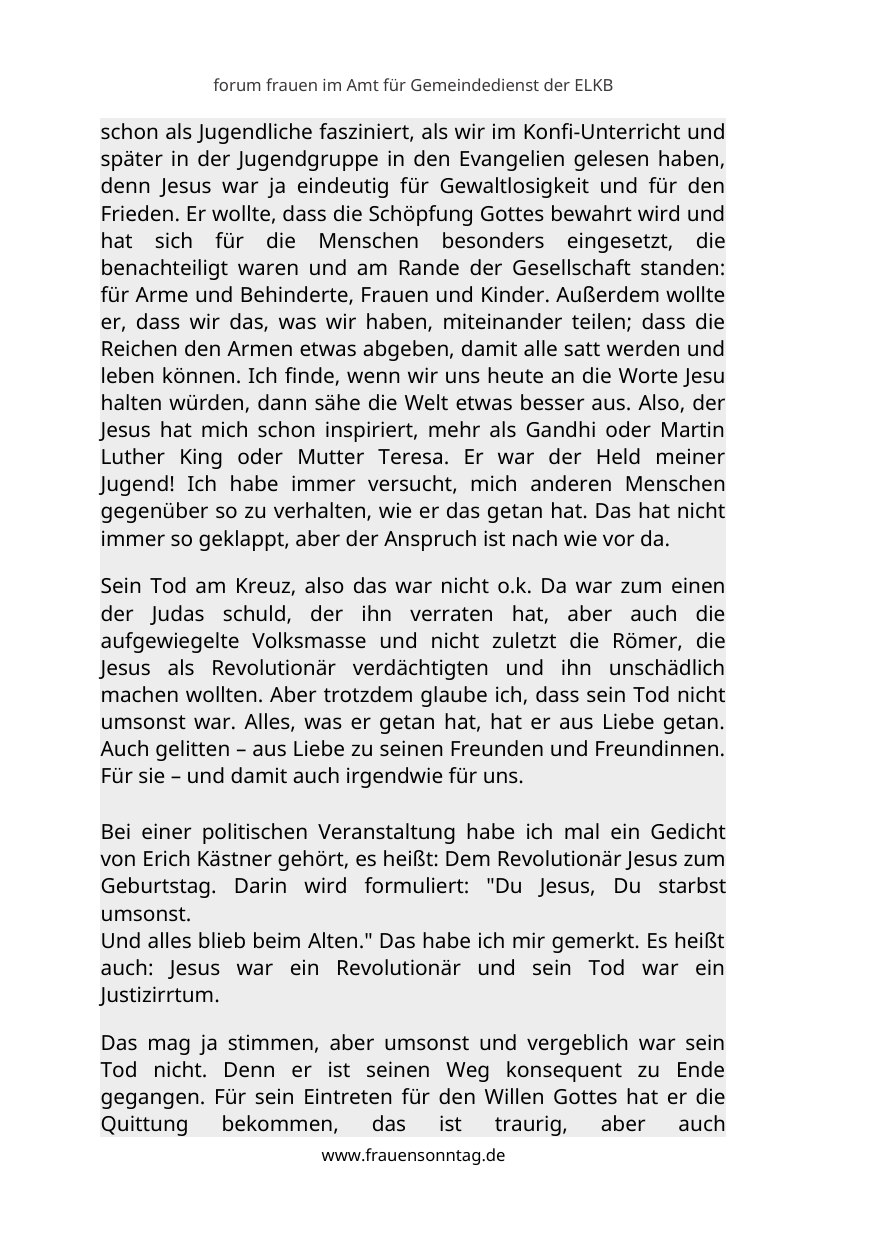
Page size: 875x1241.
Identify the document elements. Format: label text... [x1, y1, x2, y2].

text Sein Tod am Kreuz, also das war nicht o.k. Da war zum einen der Judas schuld, der ihn verraten hat, aber auch die aufgewiegelte Volksmasse und nicht zuletzt die Römer, die Jesus als Revolutionär verdächtigten und ihn unschädlich machen wollten. Aber trotzdem glaube ich, dass sein Tod nicht umsonst war. Alles, was er getan hat, hat er aus Liebe getan. Auch gelitten – aus Liebe zu seinen Freunden und Freundinnen. Für sie – und damit auch irgendwie für uns. [100, 572, 726, 789]
text Bei einer politischen Veranstaltung habe ich mal ein Gedicht von Erich Kästner gehört, es heißt: Dem Revolutionär Jesus zum Geburtstag. Darin wird formuliert: "Du Jesus, Du starbst umsonst. Und alles blieb beim Alten." Das habe ich mir gemerkt. Es heißt auch: Jesus war ein Revolutionär und sein Tod war ein Justizirrtum. [100, 818, 726, 1008]
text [100, 1028, 726, 1137]
text schon als Jugendliche fasziniert, als wir im Konfi-Unterricht und später in der Jugendgruppe in den Evangelien gelesen haben, denn Jesus war ja eindeutig für Gewaltlosigkeit und für den Frieden. Er wollte, dass die Schöpfung Gottes bewahrt wird und hat sich für die Menschen besonders eingesetzt, die benachteiligt waren und am Rande der Gesellschaft standen: für Arme und Behinderte, Frauen und Kinder. Außerdem wollte er, dass wir das, was wir haben, miteinander teilen; dass die Reichen den Armen etwas abgeben, damit alle satt werden und leben können. Ich finde, wenn wir uns heute an die Worte Jesu halten würden, dann sähe die Welt etwas besser aus. Also, der Jesus hat mich schon inspiriert, mehr als Gandhi oder Martin Luther King oder Mutter Teresa. Er war der Held meiner Jugend! Ich habe immer versucht, mich anderen Menschen gegenüber so zu verhalten, wie er das getan hat. Das hat nicht immer so geklappt, aber der Anspruch ist nach wie vor da. [100, 118, 726, 551]
